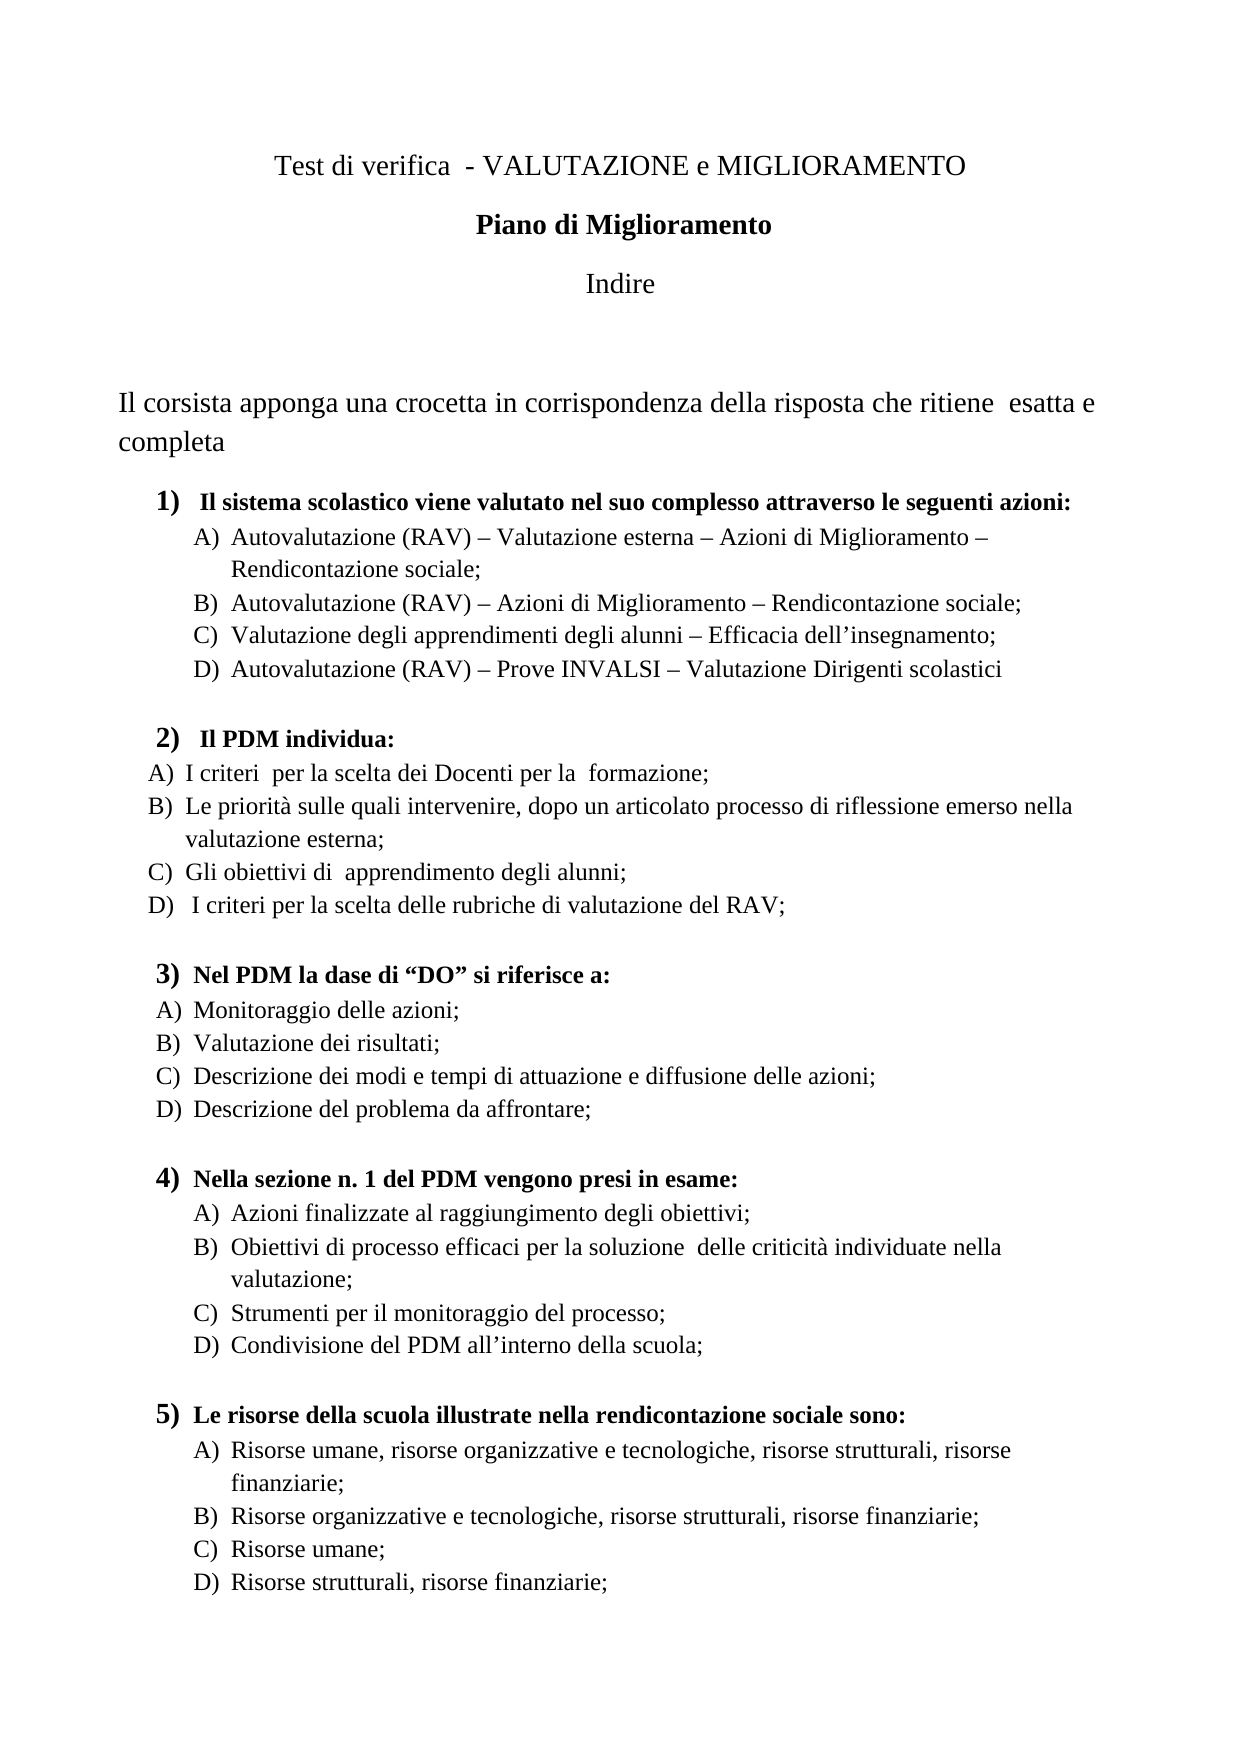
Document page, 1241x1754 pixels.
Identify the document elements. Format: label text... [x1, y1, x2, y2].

list Strumenti per il monitoraggio del processo; [193, 1298, 1122, 1326]
list Azioni finalizzate al raggiungimento degli obiettivi; [193, 1198, 1122, 1227]
list Il sistema scolastico viene valutato nel suo complesso attraverso le seguenti azioni: [156, 483, 1122, 517]
text Test di verifica - VALUTAZIONE e MIGLIORAMENTO [118, 148, 1122, 181]
list Risorse strutturali, risorse finanziarie; [193, 1567, 1122, 1596]
text Indire [118, 266, 1122, 300]
list Monitoraggio delle azioni; [156, 995, 1122, 1024]
list Valutazione dei risultati; [156, 1028, 1122, 1057]
list Le risorse della scuola illustrate nella rendicontazione sociale sono: [156, 1397, 1122, 1430]
list Risorse organizzative e tecnologiche, risorse strutturali, risorse finanziarie; [193, 1501, 1122, 1530]
list Gli obiettivi di apprendimento degli alunni; [148, 857, 1122, 886]
list Il PDM individua: [156, 720, 1122, 753]
list Descrizione dei modi e tempi di attuazione e diffusione delle azioni; [156, 1061, 1122, 1090]
text Piano di Miglioramento [118, 207, 1122, 241]
list Autovalutazione (RAV) – Azioni di Miglioramento – Rendicontazione sociale; [193, 588, 1122, 616]
list I criteri per la scelta dei Docenti per la formazione; [148, 758, 1122, 787]
list Valutazione degli apprendimenti degli alunni – Efficacia dell’insegnamento; [193, 621, 1122, 649]
list Autovalutazione (RAV) – Prove INVALSI – Valutazione Dirigenti scolastici [193, 654, 1122, 682]
list Nel PDM la dase di “DO” si riferisce a: [156, 956, 1122, 990]
text Il corsista apponga una crocetta in corrispondenza della risposta che ritiene esatta e completa [118, 385, 1122, 457]
list Nella sezione n. 1 del PDM vengono presi in esame: [156, 1160, 1122, 1193]
list Descrizione del problema da affrontare; [156, 1094, 1122, 1123]
list Obiettivi di processo efficaci per la soluzione delle criticità individuate nella valutazione; [193, 1232, 1122, 1293]
list Risorse umane, risorse organizzative e tecnologiche, risorse strutturali, risorse finanziarie; [193, 1435, 1122, 1497]
list Risorse umane; [193, 1534, 1122, 1563]
list I criteri per la scelta delle rubriche di valutazione del RAV; [148, 890, 1122, 919]
list Condivisione del PDM all’interno della scuola; [193, 1331, 1122, 1359]
list Autovalutazione (RAV) – Valutazione esterna – Azioni di Miglioramento – Rendicontazione sociale; [193, 522, 1122, 583]
list Le priorità sulle quali intervenire, dopo un articolato processo di riflessione emerso nella valutazione esterna; [148, 791, 1122, 853]
